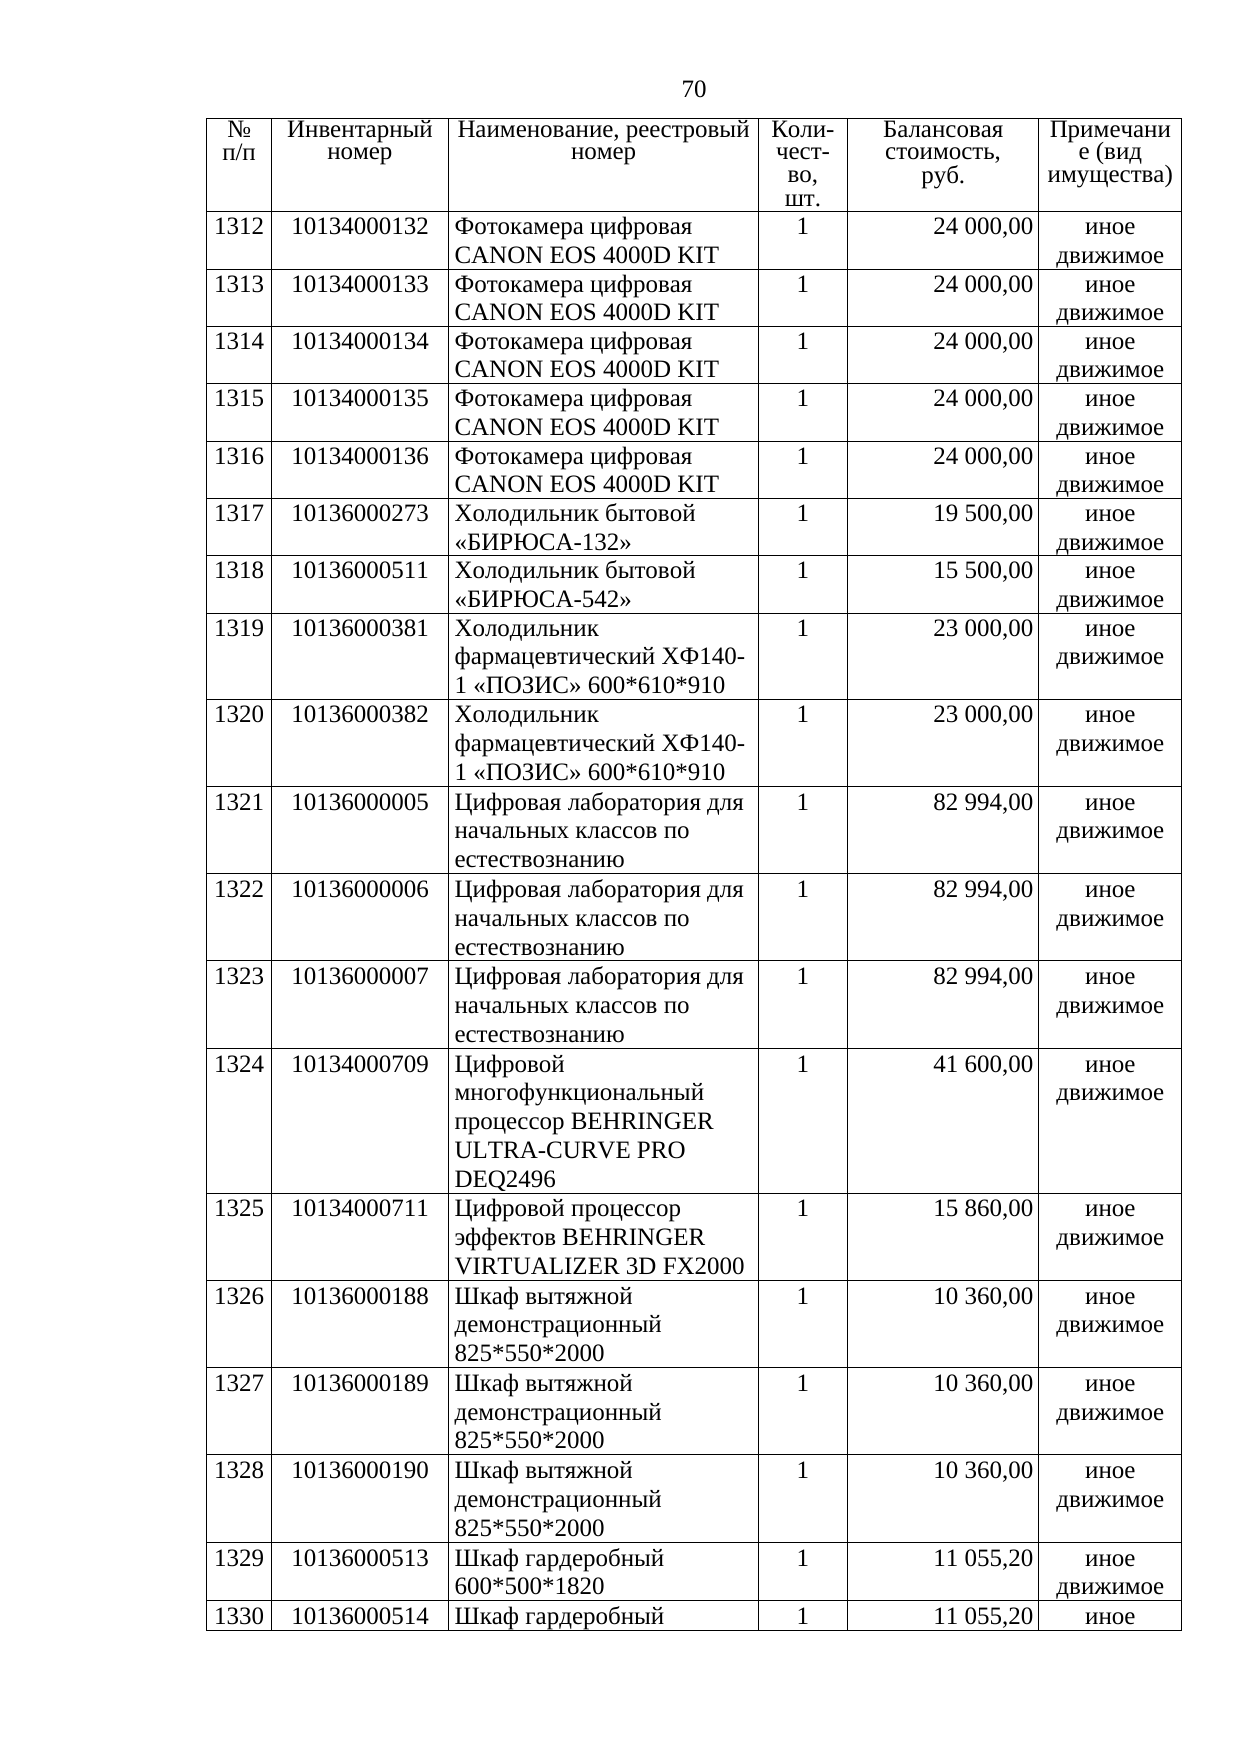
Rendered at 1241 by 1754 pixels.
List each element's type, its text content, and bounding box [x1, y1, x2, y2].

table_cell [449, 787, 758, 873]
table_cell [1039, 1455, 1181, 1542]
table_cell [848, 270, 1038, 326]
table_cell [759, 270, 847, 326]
table_header Коли-чест-во, шт. [759, 119, 847, 211]
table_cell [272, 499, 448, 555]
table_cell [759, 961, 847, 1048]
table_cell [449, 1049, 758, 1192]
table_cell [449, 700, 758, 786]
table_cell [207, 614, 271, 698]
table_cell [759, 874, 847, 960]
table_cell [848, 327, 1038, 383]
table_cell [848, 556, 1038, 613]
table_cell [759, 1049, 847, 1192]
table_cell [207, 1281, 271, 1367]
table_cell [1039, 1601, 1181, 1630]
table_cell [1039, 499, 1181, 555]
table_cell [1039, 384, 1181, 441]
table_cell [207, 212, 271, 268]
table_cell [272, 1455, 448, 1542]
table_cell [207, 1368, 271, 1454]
table_header № п/п [207, 119, 271, 211]
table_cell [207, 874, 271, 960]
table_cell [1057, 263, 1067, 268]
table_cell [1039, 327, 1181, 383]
table_header Наименование, реестровый номер [449, 119, 758, 211]
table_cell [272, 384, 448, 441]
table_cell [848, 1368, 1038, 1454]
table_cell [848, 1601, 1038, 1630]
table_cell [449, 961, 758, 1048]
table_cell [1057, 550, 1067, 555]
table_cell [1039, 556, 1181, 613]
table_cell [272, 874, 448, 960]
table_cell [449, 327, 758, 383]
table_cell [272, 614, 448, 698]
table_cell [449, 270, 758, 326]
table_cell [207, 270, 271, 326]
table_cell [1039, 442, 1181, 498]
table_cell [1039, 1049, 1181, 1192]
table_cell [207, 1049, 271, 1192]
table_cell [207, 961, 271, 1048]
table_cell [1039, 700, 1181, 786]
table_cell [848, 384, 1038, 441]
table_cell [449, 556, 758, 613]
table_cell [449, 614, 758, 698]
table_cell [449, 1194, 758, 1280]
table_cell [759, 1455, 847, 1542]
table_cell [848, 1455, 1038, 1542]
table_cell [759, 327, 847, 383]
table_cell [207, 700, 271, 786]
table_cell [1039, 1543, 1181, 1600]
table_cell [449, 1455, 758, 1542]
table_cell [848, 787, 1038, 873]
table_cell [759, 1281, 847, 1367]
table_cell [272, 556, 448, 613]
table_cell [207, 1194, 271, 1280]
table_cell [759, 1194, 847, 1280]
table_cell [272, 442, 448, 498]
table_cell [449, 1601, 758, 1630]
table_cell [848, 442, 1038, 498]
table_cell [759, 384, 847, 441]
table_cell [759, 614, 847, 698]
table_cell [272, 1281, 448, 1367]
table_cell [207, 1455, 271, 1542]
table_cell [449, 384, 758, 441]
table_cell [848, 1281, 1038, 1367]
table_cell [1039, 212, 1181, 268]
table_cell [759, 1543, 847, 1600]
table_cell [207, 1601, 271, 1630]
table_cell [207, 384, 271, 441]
table_header Инвентарный номер [272, 119, 448, 211]
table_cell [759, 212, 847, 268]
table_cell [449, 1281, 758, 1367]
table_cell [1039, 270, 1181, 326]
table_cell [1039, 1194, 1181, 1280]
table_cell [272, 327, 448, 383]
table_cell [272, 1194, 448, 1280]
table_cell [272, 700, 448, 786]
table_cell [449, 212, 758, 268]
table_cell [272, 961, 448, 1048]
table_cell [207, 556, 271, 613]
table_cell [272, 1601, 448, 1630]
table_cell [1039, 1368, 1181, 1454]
table_header Балансовая стоимость, руб. [848, 119, 1038, 211]
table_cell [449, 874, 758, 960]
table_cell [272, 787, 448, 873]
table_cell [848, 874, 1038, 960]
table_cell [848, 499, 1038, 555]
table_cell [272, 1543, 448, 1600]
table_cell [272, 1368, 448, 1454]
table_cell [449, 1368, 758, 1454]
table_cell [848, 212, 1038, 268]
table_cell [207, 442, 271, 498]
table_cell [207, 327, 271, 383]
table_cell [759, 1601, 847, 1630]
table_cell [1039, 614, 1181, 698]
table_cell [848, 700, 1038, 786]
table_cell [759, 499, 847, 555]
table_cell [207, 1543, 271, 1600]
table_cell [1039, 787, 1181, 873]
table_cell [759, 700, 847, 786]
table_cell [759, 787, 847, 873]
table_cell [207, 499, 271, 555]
table_header Примечание (вид имущества) [1039, 119, 1181, 211]
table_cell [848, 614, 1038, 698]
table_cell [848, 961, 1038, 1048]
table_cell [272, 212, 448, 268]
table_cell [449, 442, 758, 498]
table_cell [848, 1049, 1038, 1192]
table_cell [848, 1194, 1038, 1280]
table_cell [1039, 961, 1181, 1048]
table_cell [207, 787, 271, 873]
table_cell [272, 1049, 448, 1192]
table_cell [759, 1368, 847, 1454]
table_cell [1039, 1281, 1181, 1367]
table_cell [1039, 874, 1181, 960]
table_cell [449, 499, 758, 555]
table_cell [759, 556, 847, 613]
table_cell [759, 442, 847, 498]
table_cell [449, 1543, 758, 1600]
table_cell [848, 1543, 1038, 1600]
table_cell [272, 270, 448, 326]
